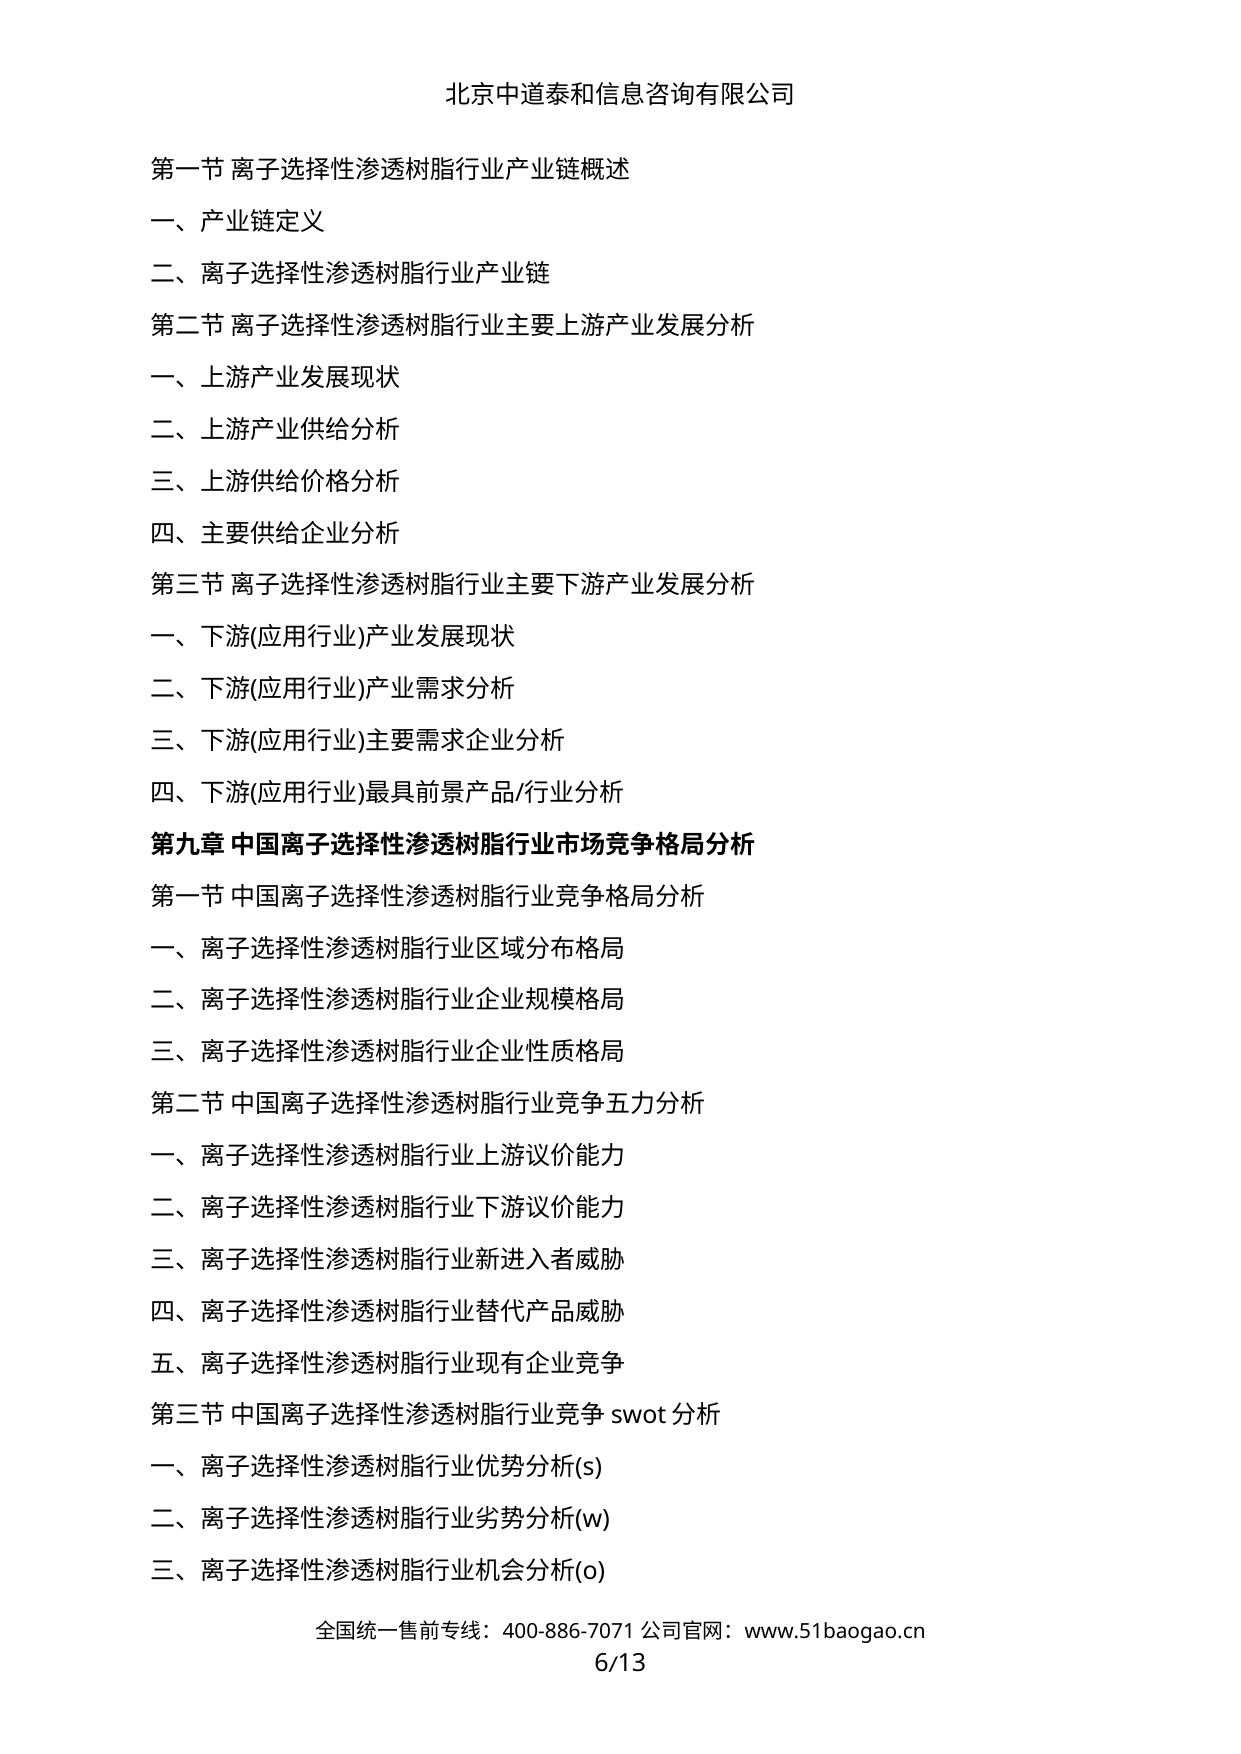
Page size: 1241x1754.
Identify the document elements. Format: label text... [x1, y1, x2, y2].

text 三、离子选择性渗透树脂行业新进入者威胁 [150, 1239, 1090, 1276]
text 四、离子选择性渗透树脂行业替代产品威胁 [150, 1291, 1090, 1327]
text 一、离子选择性渗透树脂行业优势分析(s) [150, 1447, 1090, 1483]
text 四、主要供给企业分析 [150, 513, 1090, 549]
text 三、离子选择性渗透树脂行业机会分析(o) [150, 1551, 1090, 1587]
text 二、离子选择性渗透树脂行业企业规模格局 [150, 980, 1090, 1016]
text 第二节 离子选择性渗透树脂行业主要上游产业发展分析 [150, 306, 1090, 342]
text 一、离子选择性渗透树脂行业区域分布格局 [150, 928, 1090, 964]
text 第一节 离子选择性渗透树脂行业产业链概述 [150, 150, 1090, 186]
text 一、离子选择性渗透树脂行业上游议价能力 [150, 1136, 1090, 1172]
text 三、离子选择性渗透树脂行业企业性质格局 [150, 1032, 1090, 1068]
text 第二节 中国离子选择性渗透树脂行业竞争五力分析 [150, 1084, 1090, 1120]
text 三、下游(应用行业)主要需求企业分析 [150, 721, 1090, 757]
text 一、上游产业发展现状 [150, 357, 1090, 394]
text 四、下游(应用行业)最具前景产品/行业分析 [150, 772, 1090, 809]
text 一、产业链定义 [150, 202, 1090, 238]
text 第九章 中国离子选择性渗透树脂行业市场竞争格局分析 [150, 824, 1090, 861]
text 二、离子选择性渗透树脂行业产业链 [150, 254, 1090, 290]
text 二、下游(应用行业)产业需求分析 [150, 669, 1090, 705]
text 第三节 中国离子选择性渗透树脂行业竞争swot分析 [150, 1395, 1090, 1431]
text 五、离子选择性渗透树脂行业现有企业竞争 [150, 1343, 1090, 1379]
text 三、上游供给价格分析 [150, 461, 1090, 497]
text 一、下游(应用行业)产业发展现状 [150, 617, 1090, 653]
text 二、离子选择性渗透树脂行业劣势分析(w) [150, 1499, 1090, 1535]
text 二、上游产业供给分析 [150, 409, 1090, 446]
text 二、离子选择性渗透树脂行业下游议价能力 [150, 1187, 1090, 1224]
text 第三节 离子选择性渗透树脂行业主要下游产业发展分析 [150, 565, 1090, 601]
text 第一节 中国离子选择性渗透树脂行业竞争格局分析 [150, 876, 1090, 912]
